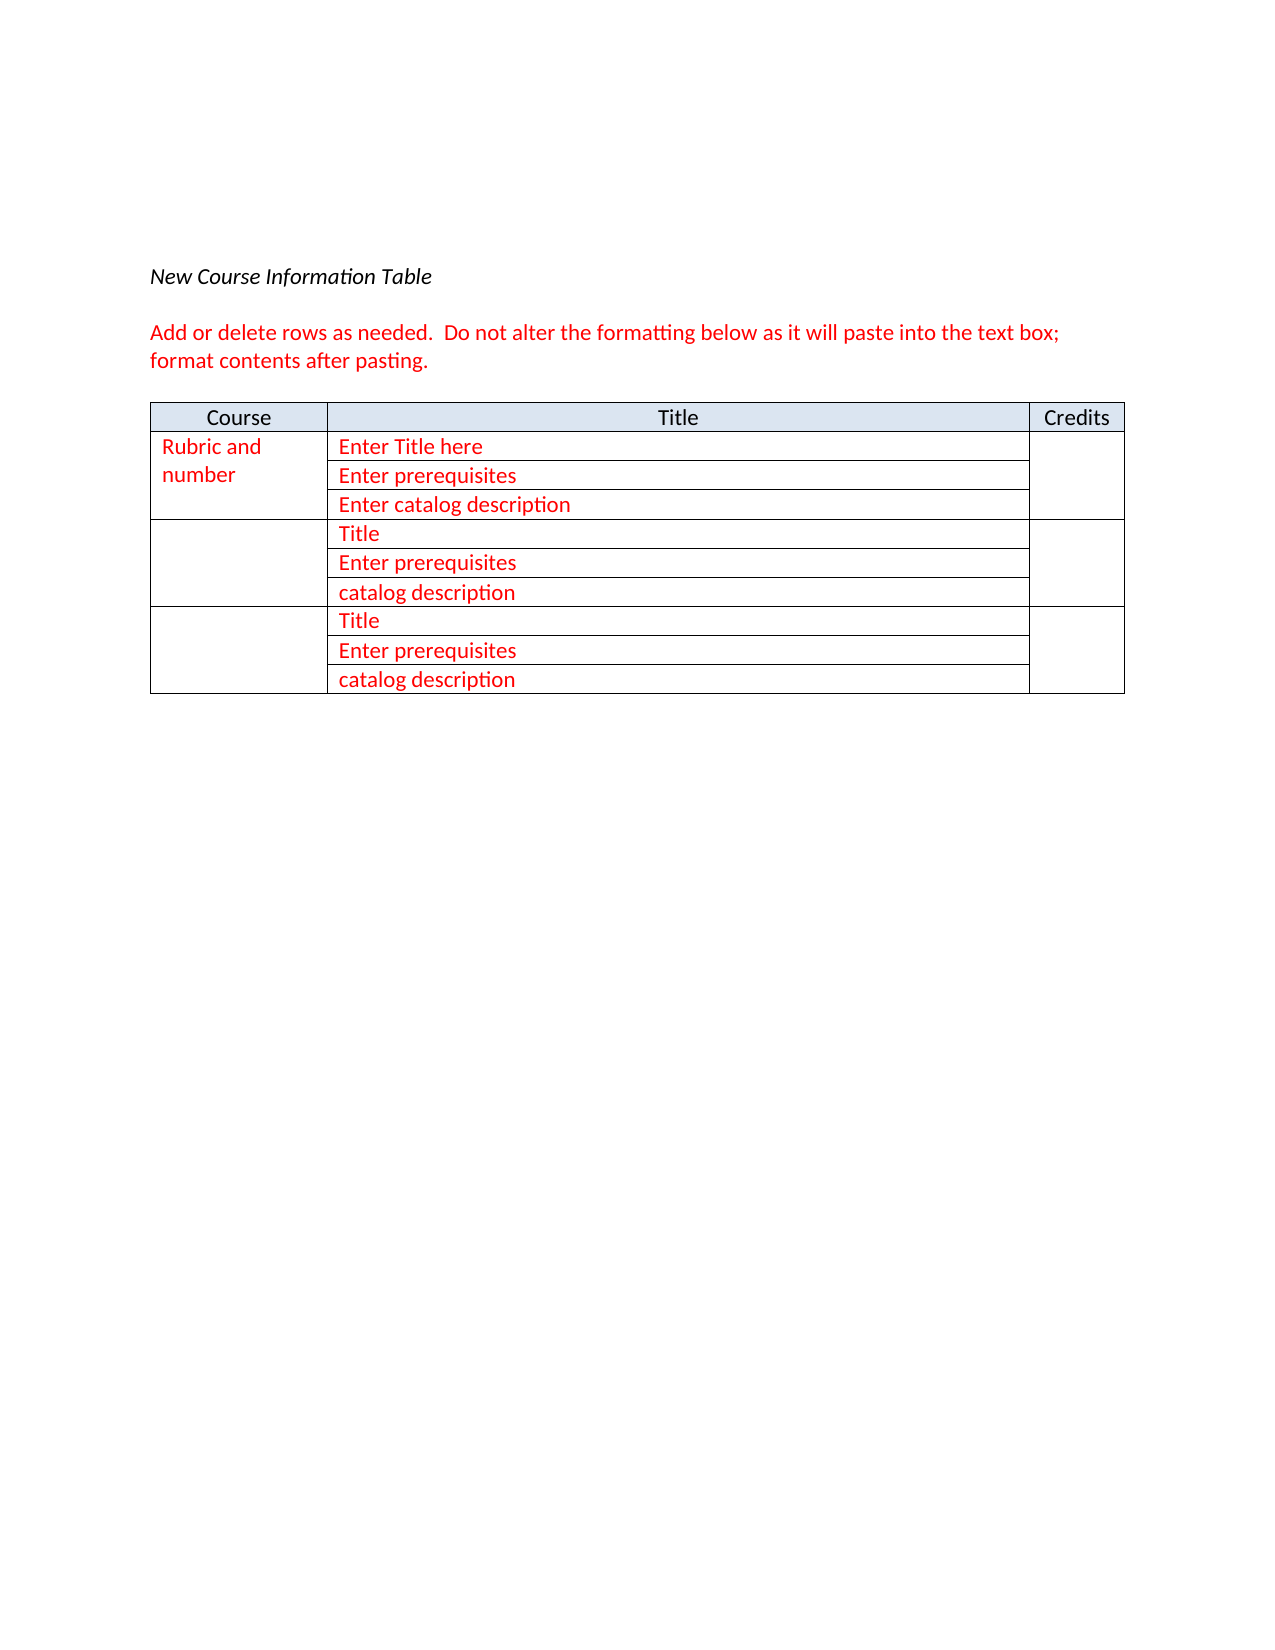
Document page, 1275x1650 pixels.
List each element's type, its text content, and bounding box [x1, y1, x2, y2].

table_header Title [328, 403, 1029, 431]
table_cell catalog description [328, 665, 1029, 693]
table_cell Enter prerequisites [328, 636, 1029, 664]
table_cell catalog description [328, 578, 1029, 606]
table_cell [151, 520, 327, 606]
table_cell Enter prerequisites [328, 461, 1029, 489]
text Add or delete rows as needed. Do not alter the formatting below as it will paste into the text box; format contents after pasting. [150, 318, 1125, 374]
table_cell Title [328, 520, 1029, 547]
table_cell [1030, 432, 1124, 518]
table_cell Rubric and number [151, 432, 327, 518]
table_header Course [151, 403, 327, 431]
table_cell [1030, 520, 1124, 606]
table_cell [1030, 607, 1124, 693]
table_header Credits [1030, 403, 1124, 431]
table_cell [151, 607, 327, 693]
table_cell Enter catalog description [328, 490, 1029, 518]
table_cell Enter Title here [328, 432, 1029, 460]
table_cell Title [328, 607, 1029, 635]
table_cell Enter prerequisites [328, 549, 1029, 577]
text New Course Information Table [150, 262, 1125, 290]
